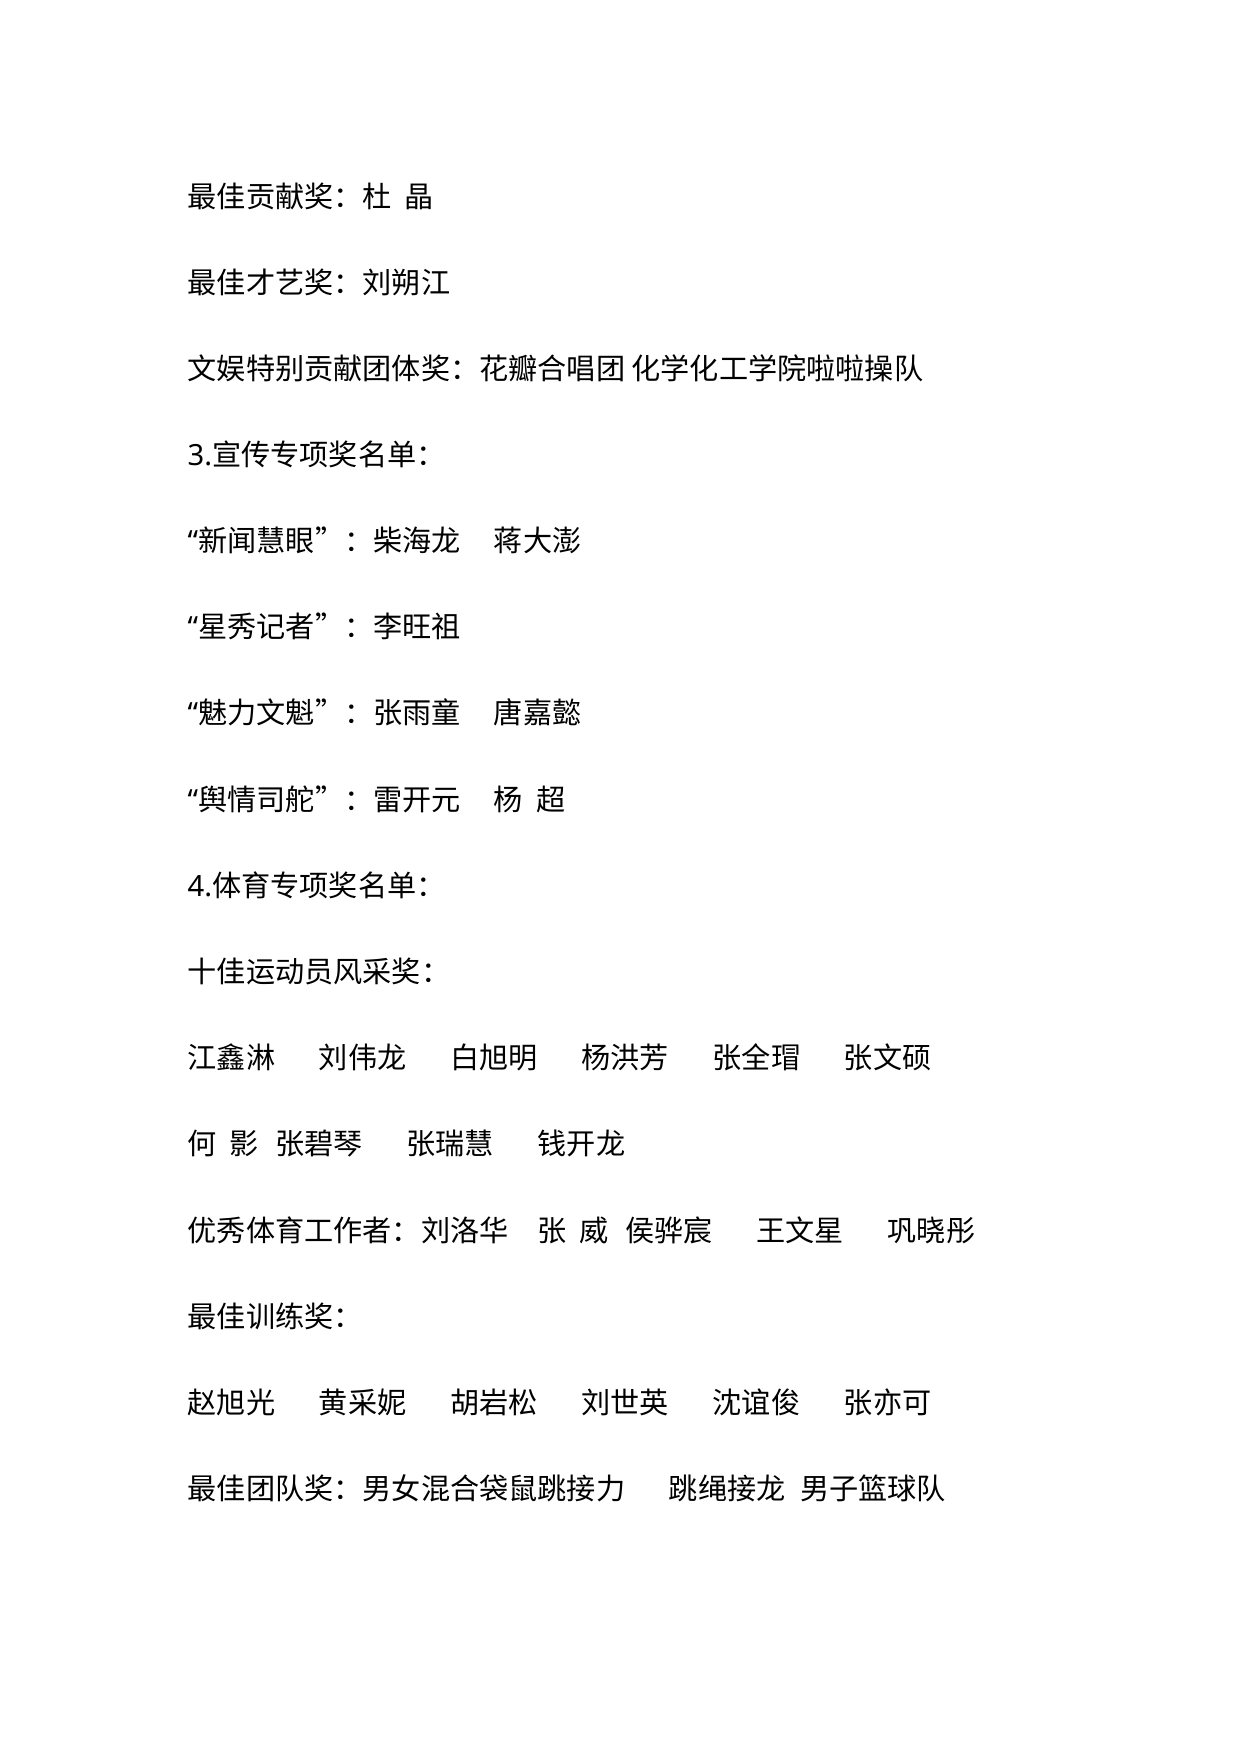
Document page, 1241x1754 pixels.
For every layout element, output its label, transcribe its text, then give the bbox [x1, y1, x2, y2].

text 何 影 张碧琴 张瑞慧 钱开龙 [187, 1109, 1053, 1174]
text 最佳才艺奖：刘朔江 [187, 248, 1053, 313]
text 十佳运动员风采奖： [187, 937, 1053, 1002]
text 优秀体育工作者：刘洛华 张 威 侯骅宸 王文星 巩晓彤 [187, 1196, 1053, 1261]
text 文娱特别贡献团体奖：花瓣合唱团 化学化工学院啦啦操队 [187, 334, 1053, 399]
text 4.体育专项奖名单： [187, 851, 1053, 916]
text 赵旭光 黄采妮 胡岩松 刘世英 沈谊俊 张亦可 [187, 1368, 1053, 1433]
text 最佳团队奖：男女混合袋鼠跳接力 跳绳接龙 男子篮球队 [187, 1454, 1053, 1519]
text 最佳贡献奖：杜 晶 [187, 162, 1053, 227]
text “星秀记者”：李旺祖 [187, 593, 1053, 658]
text 3.宣传专项奖名单： [187, 420, 1053, 485]
text “魅力文魁”：张雨童 唐嘉懿 [187, 679, 1053, 744]
text 最佳训练奖： [187, 1282, 1053, 1347]
text “新闻慧眼”：柴海龙 蒋大澎 [187, 507, 1053, 572]
text 江鑫淋 刘伟龙 白旭明 杨洪芳 张全瑁 张文硕 [187, 1023, 1053, 1088]
text “舆情司舵”：雷开元 杨 超 [187, 765, 1053, 830]
